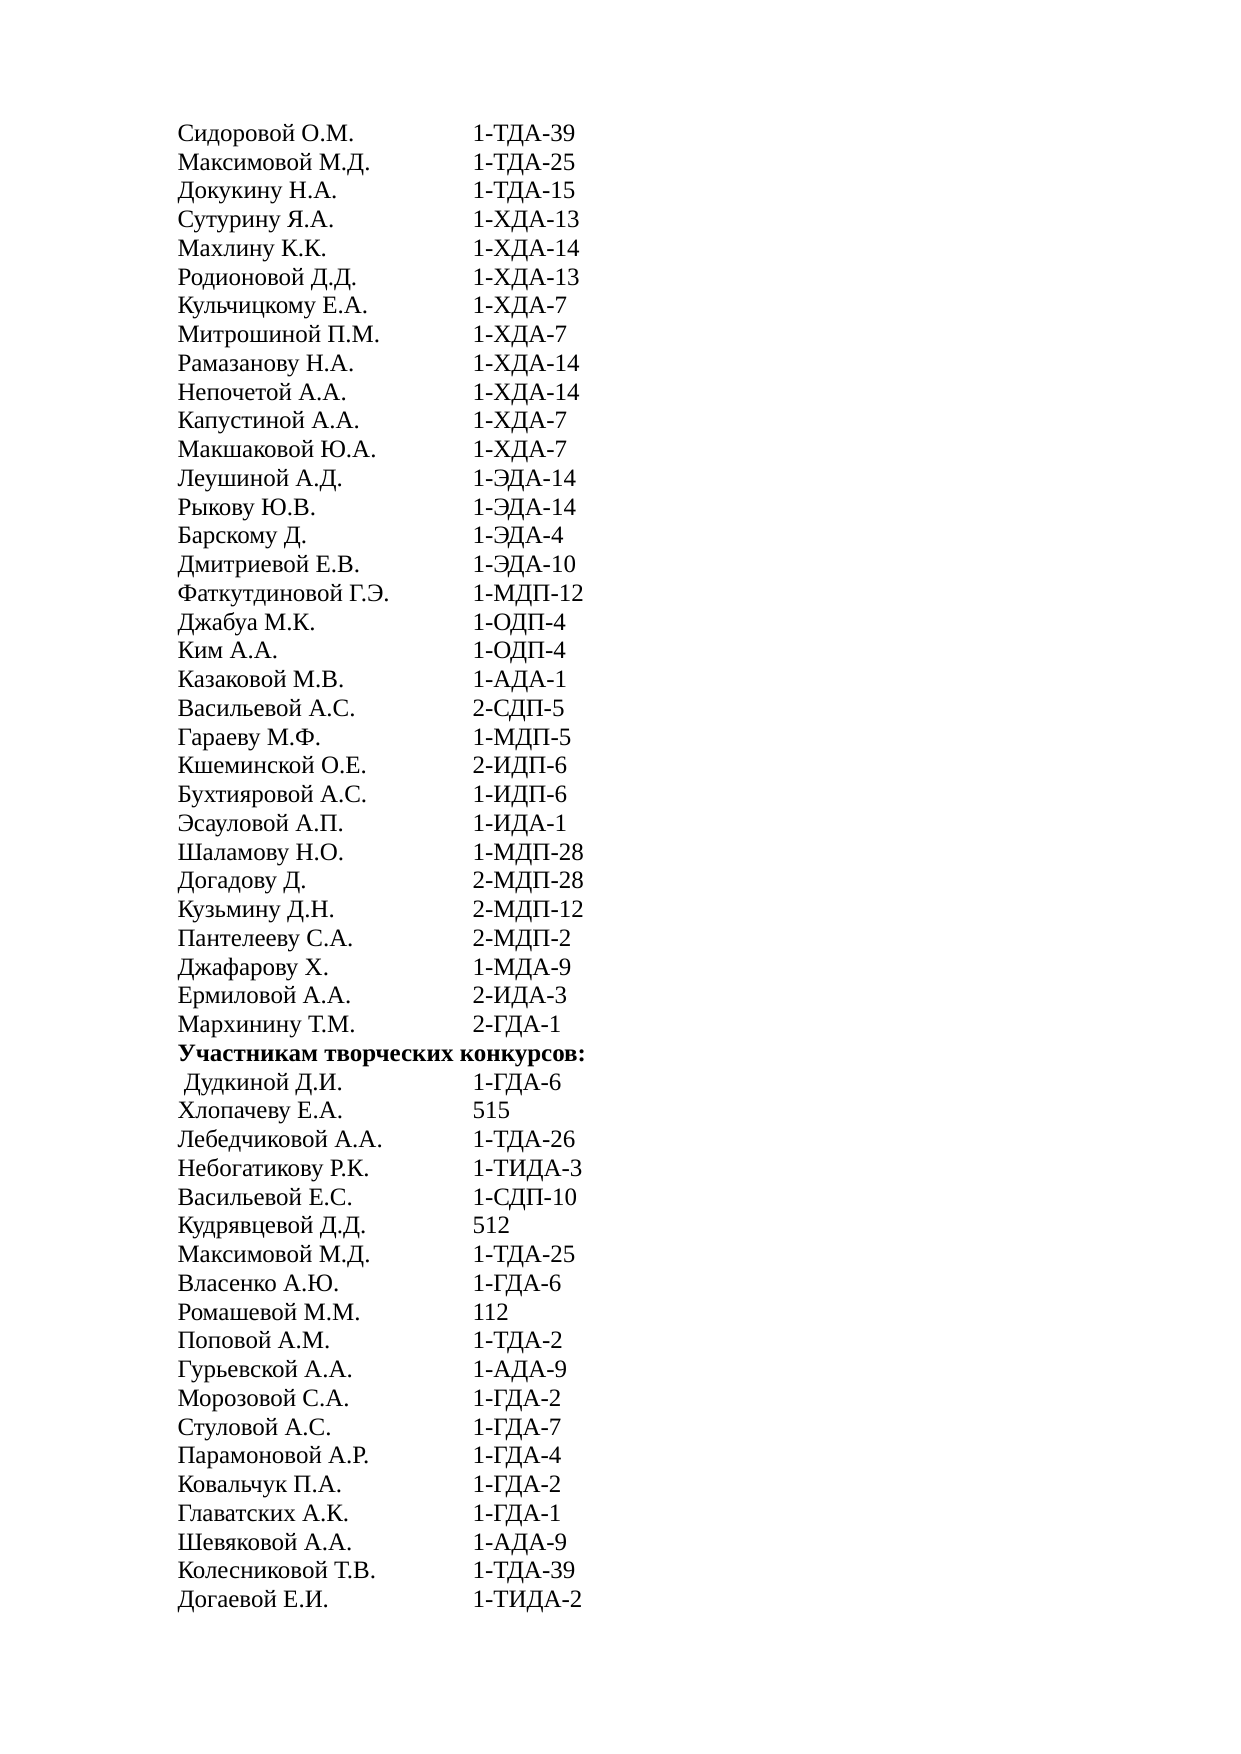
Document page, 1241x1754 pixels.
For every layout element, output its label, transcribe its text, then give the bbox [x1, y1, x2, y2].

text Рыкову Ю.В. 1-ЭДА-14 [177, 492, 1152, 521]
text Догадову Д. 2-МДП-28 [177, 866, 1152, 894]
text Кшеминской О.Е. 2-ИДП-6 [177, 751, 1152, 779]
text Мархинину Т.М. 2-ГДА-1 [177, 1009, 1152, 1038]
text Казаковой М.В. 1-АДА-1 [177, 664, 1152, 693]
text Максимовой М.Д. 1-ТДА-25 [177, 147, 1152, 176]
text Гурьевской А.А. 1-АДА-9 [177, 1354, 1152, 1383]
text Кудрявцевой Д.Д. 512 [177, 1211, 1152, 1239]
text Макшаковой Ю.А. 1-ХДА-7 [177, 434, 1152, 463]
text Гараеву М.Ф. 1-МДП-5 [177, 722, 1152, 751]
text Кузьмину Д.Н. 2-МДП-12 [177, 894, 1152, 923]
text Махлину К.К. 1-ХДА-14 [177, 233, 1152, 262]
text Непочетой А.А. 1-ХДА-14 [177, 377, 1152, 406]
text Джафарову Х. 1-МДА-9 [177, 952, 1152, 981]
text Хлопачеву Е.А. 515 [177, 1096, 1152, 1124]
text Митрошиной П.М. 1-ХДА-7 [177, 319, 1152, 348]
text Эсауловой А.П. 1-ИДА-1 [177, 808, 1152, 837]
text Колесниковой Т.В. 1-ТДА-39 [177, 1556, 1152, 1584]
text Фаткутдиновой Г.Э. 1-МДП-12 [177, 578, 1152, 607]
text Участникам творческих конкурсов: [177, 1038, 1152, 1067]
text Васильевой Е.С. 1-СДП-10 [177, 1182, 1152, 1211]
text Стуловой А.С. 1-ГДА-7 [177, 1412, 1152, 1441]
text Пантелееву С.А. 2-МДП-2 [177, 923, 1152, 952]
text Леушиной А.Д. 1-ЭДА-14 [177, 463, 1152, 492]
text Морозовой С.А. 1-ГДА-2 [177, 1383, 1152, 1412]
text Максимовой М.Д. 1-ТДА-25 [177, 1239, 1152, 1268]
text Васильевой А.С. 2-СДП-5 [177, 693, 1152, 722]
text Лебедчиковой А.А. 1-ТДА-26 [177, 1124, 1152, 1153]
text Ермиловой А.А. 2-ИДА-3 [177, 981, 1152, 1009]
text Сидоровой О.М. 1-ТДА-39 [177, 118, 1152, 147]
text Главатских А.К. 1-ГДА-1 [177, 1498, 1152, 1527]
text Шаламову Н.О. 1-МДП-28 [177, 837, 1152, 866]
text Дмитриевой Е.В. 1-ЭДА-10 [177, 549, 1152, 578]
text Власенко А.Ю. 1-ГДА-6 [177, 1268, 1152, 1297]
text Докукину Н.А. 1-ТДА-15 [177, 176, 1152, 204]
text Ковальчук П.А. 1-ГДА-2 [177, 1469, 1152, 1498]
text Шевяковой А.А. 1-АДА-9 [177, 1527, 1152, 1556]
text Родионовой Д.Д. 1-ХДА-13 [177, 262, 1152, 291]
text Сутурину Я.А. 1-ХДА-13 [177, 204, 1152, 233]
text Ромашевой М.М. 112 [177, 1297, 1152, 1326]
text Джабуа М.К. 1-ОДП-4 [177, 607, 1152, 636]
text Догаевой Е.И. 1-ТИДА-2 [177, 1584, 1152, 1613]
text Поповой А.М. 1-ТДА-2 [177, 1326, 1152, 1354]
text Парамоновой А.Р. 1-ГДА-4 [177, 1441, 1152, 1469]
text Небогатикову Р.К. 1-ТИДА-3 [177, 1153, 1152, 1182]
text Ким А.А. 1-ОДП-4 [177, 636, 1152, 664]
text Капустиной А.А. 1-ХДА-7 [177, 406, 1152, 434]
text Бухтияровой А.С. 1-ИДП-6 [177, 779, 1152, 808]
text Кульчицкому Е.А. 1-ХДА-7 [177, 291, 1152, 319]
text Барскому Д. 1-ЭДА-4 [177, 521, 1152, 549]
text Дудкиной Д.И. 1-ГДА-6 [177, 1067, 1152, 1096]
text Рамазанову Н.А. 1-ХДА-14 [177, 348, 1152, 377]
